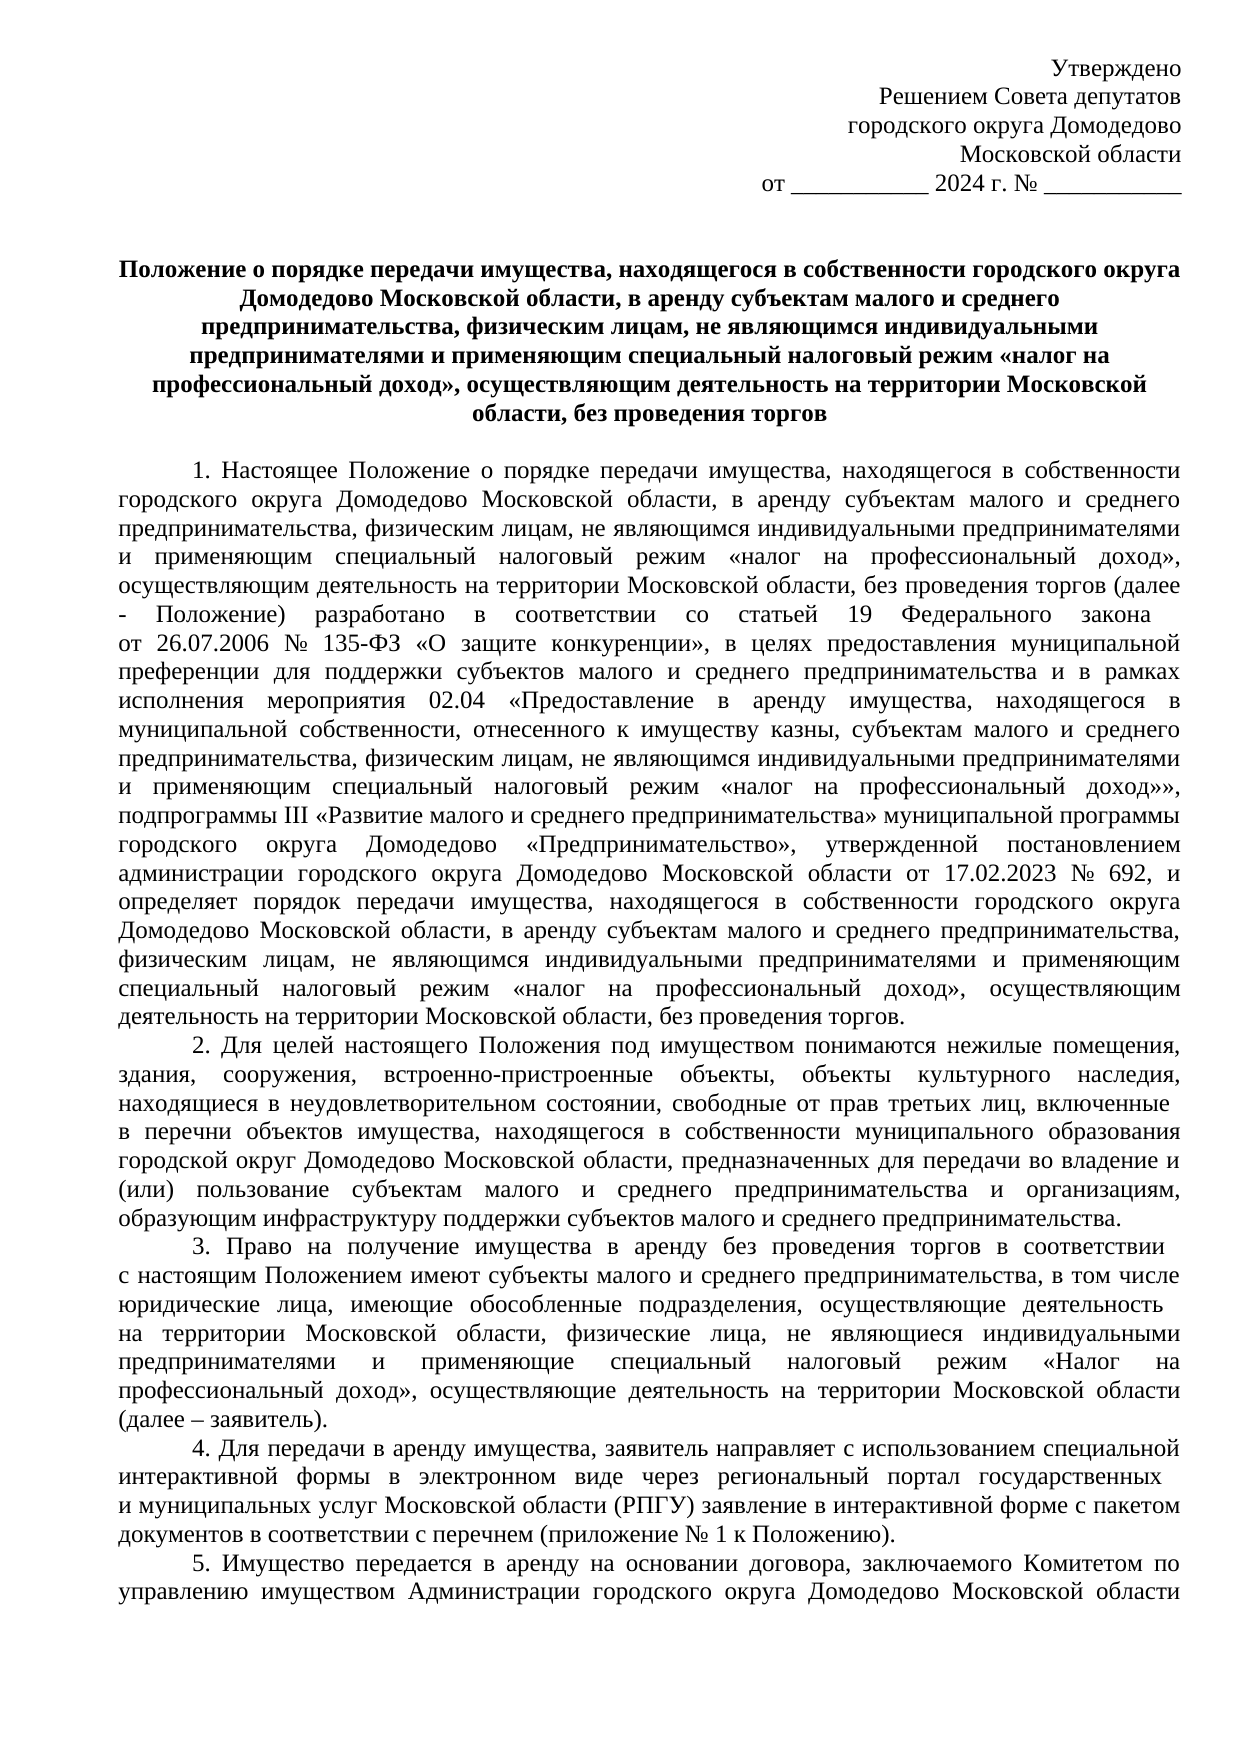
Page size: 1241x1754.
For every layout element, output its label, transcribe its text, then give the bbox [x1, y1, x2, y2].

title Положение о порядке передачи имущества, находящегося в собственности городского округа Домодедово Московской области, в аренду субъектам малого и среднего предпринимательства, физическим лицам, не являющимся индивидуальными предпринимателями и применяющим специальный налоговый режим «налог на профессиональный доход», осуществляющим деятельность на территории Московской области, без проведения торгов [118, 254, 1181, 426]
text Утверждено [118, 53, 1181, 81]
text Решением Совета депутатов [118, 81, 1181, 110]
text от ___________ 2024 г. № ___________ [118, 168, 1181, 196]
text 4. Для передачи в аренду имущества, заявитель направляет с использованием специальной интерактивной формы в электронном виде через региональный портал государственных и муниципальных услуг Московской области (РПГУ) заявление в интерактивной форме с пакетом документов в соответствии с перечнем (приложение № 1 к Положению). [118, 1433, 1181, 1548]
text Московской области [118, 139, 1181, 168]
text 1. Настоящее Положение о порядке передачи имущества, находящегося в собственности городского округа Домодедово Московской области, в аренду субъектам малого и среднего предпринимательства, физическим лицам, не являющимся индивидуальными предпринимателями и применяющим специальный налоговый режим «налог на профессиональный доход», осуществляющим деятельность на территории Московской области, без проведения торгов (далее - Положение) разработано в соответствии со статьей 19 Федерального закона от 26.07.2006 № 135-ФЗ «О защите конкуренции», в целях предоставления муниципальной преференции для поддержки субъектов малого и среднего предпринимательства и в рамках исполнения мероприятия 02.04 «Предоставление в аренду имущества, находящегося в муниципальной собственности, отнесенного к имуществу казны, субъектам малого и среднего предпринимательства, физическим лицам, не являющимся индивидуальными предпринимателями и применяющим специальный налоговый режим «налог на профессиональный доход»», подпрограммы III «Развитие малого и среднего предпринимательства» муниципальной программы городского округа Домодедово «Предпринимательство», утвержденной постановлением администрации городского округа Домодедово Московской области от 17.02.2023 № 692, и определяет порядок передачи имущества, находящегося в собственности городского округа Домодедово Московской области, в аренду субъектам малого и среднего предпринимательства, физическим лицам, не являющимся индивидуальными предпринимателями и применяющим специальный налоговый режим «налог на профессиональный доход», осуществляющим деятельность на территории Московской области, без проведения торгов. [118, 455, 1181, 1030]
text 3. Право на получение имущества в аренду без проведения торгов в соответствии с настоящим Положением имеют субъекты малого и среднего предпринимательства, в том числе юридические лица, имеющие обособленные подразделения, осуществляющие деятельность на территории Московской области, физические лица, не являющиеся индивидуальными предпринимателями и применяющие специальный налоговый режим «Налог на профессиональный доход», осуществляющие деятельность на территории Московской области (далее – заявитель). [118, 1231, 1181, 1433]
text 2. Для целей настоящего Положения под имуществом понимаются нежилые помещения, здания, сооружения, встроенно-пристроенные объекты, объекты культурного наследия, находящиеся в неудовлетворительном состоянии, свободные от прав третьих лиц, включенные в перечни объектов имущества, находящегося в собственности муниципального образования городской округ Домодедово Московской области, предназначенных для передачи во владение и (или) пользование субъектам малого и среднего предпринимательства и организациям, образующим инфраструктуру поддержки субъектов малого и среднего предпринимательства. [118, 1030, 1181, 1231]
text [118, 1548, 1181, 1605]
text городского округа Домодедово [118, 110, 1181, 139]
